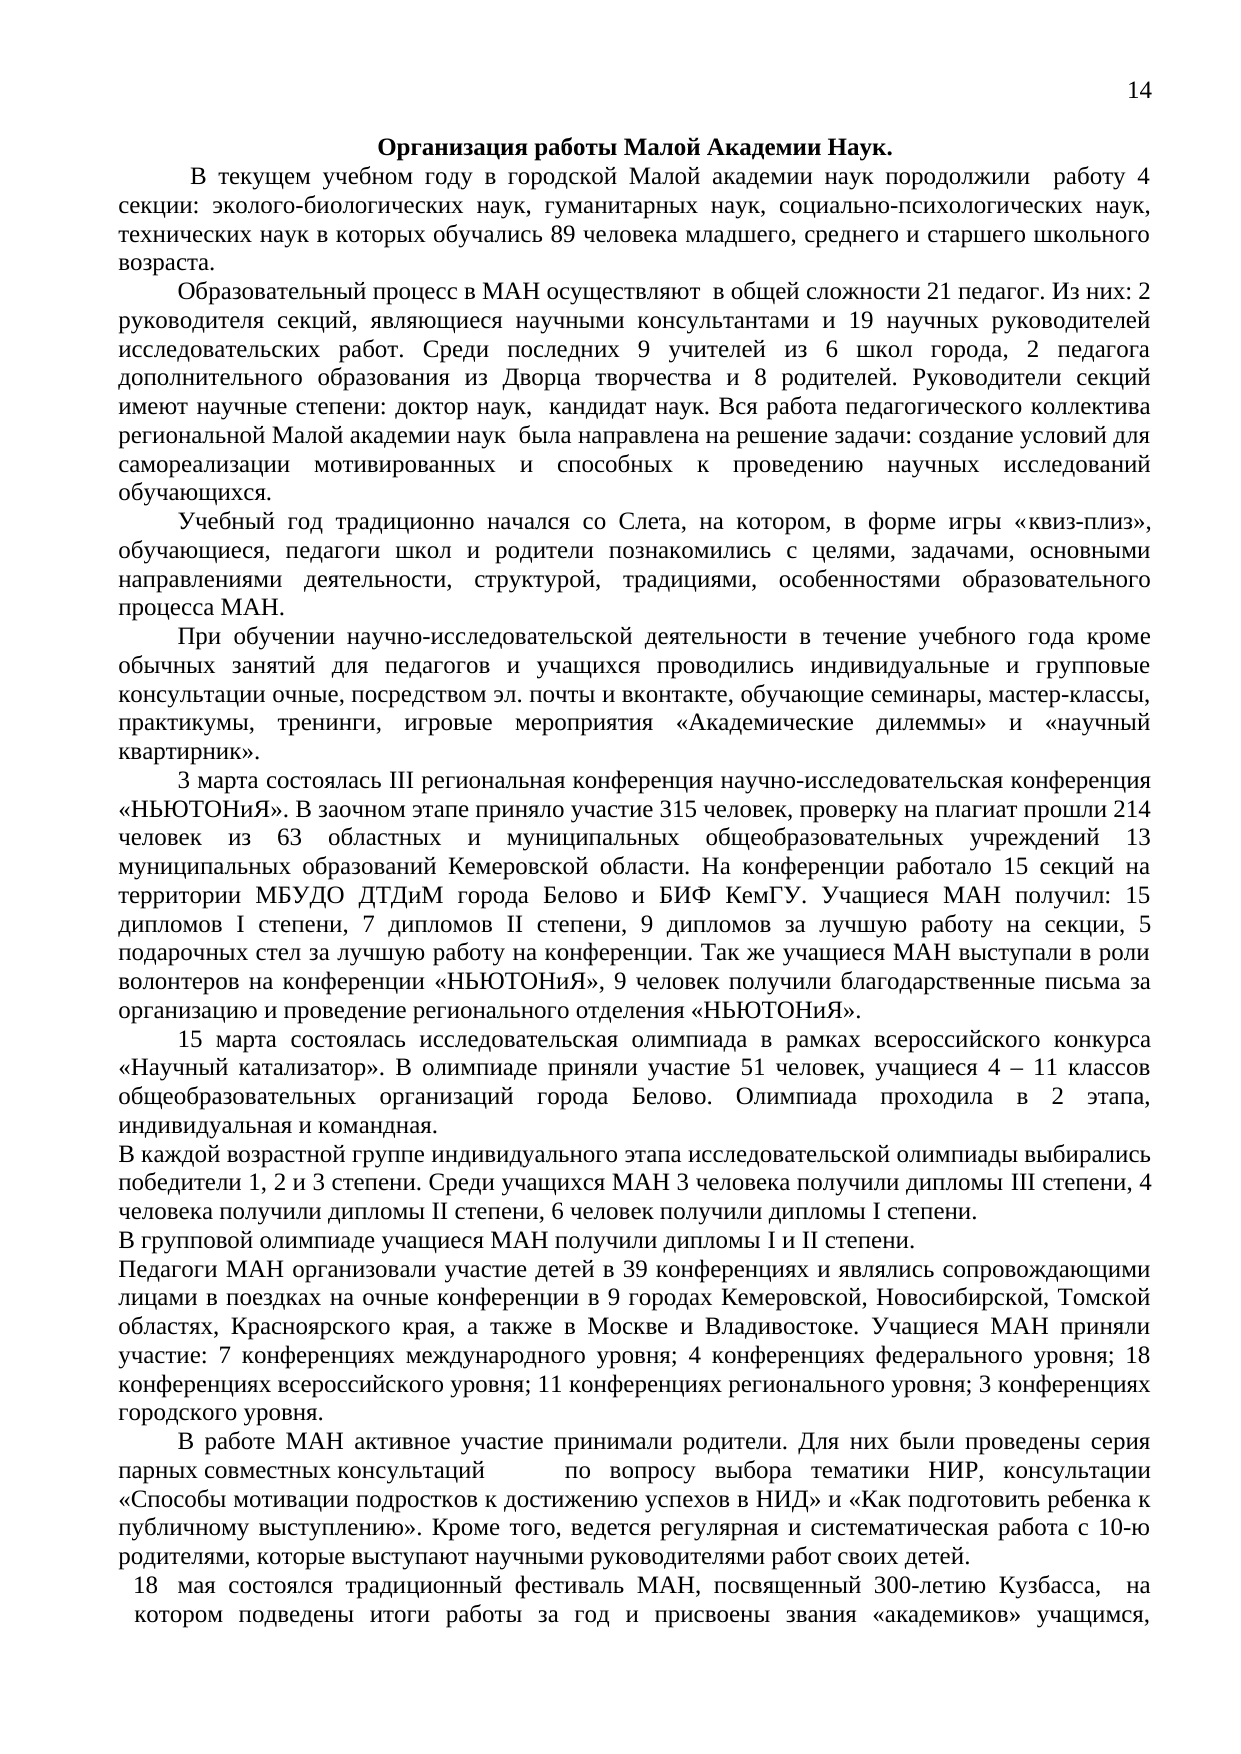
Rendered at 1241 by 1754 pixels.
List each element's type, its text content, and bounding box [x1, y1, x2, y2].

text В работе МАН активное участие принимали родители. Для них были проведены серия парных совместных консультаций по вопросу выбора тематики НИР, консультации «Способы мотивации подростков к достижению успехов в НИД» и «Как подготовить ребенка к публичному выступлению». Кроме того, ведется регулярная и систематическая работа с 10-ю родителями, которые выступают научными руководителями работ своих детей. [118, 1369, 1152, 1512]
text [118, 132, 1152, 219]
text 15 марта состоялась исследовательская олимпиада в рамках всероссийского конкурса «Научный катализатор». В олимпиаде приняли участие 51 человек, учащиеся 4 – 11 классов общеобразовательных организаций города Белово. Олимпиада проходила в 2 этапа, индивидуальная и командная. [118, 966, 1152, 1081]
text Образовательный процесс в МАН осуществляют в общей сложности 21 педагог. Из них: 2 руководителя секций, являющиеся научными консультантами и 19 научных руководителей исследовательских работ. Среди последних 9 учителей из 6 школ города, 2 педагога дополнительного образования из Дворца творчества и 8 родителей. Руководители секций имеют научные степени: доктор наук, кандидат наук. Вся работа педагогического коллектива региональной Малой академии наук была направлена на решение задачи: создание условий для самореализации мотивированных и способных к проведению научных исследований обучающихся. [118, 219, 1152, 449]
text В групповой олимпиаде учащиеся МАН получили дипломы I и II степени. [118, 1167, 1152, 1196]
text 3 марта состоялась III региональная конференция научно-исследовательская конференция «НЬЮТОНиЯ». В заочном этапе приняло участие 315 человек, проверку на плагиат прошли 214 человек из 63 областных и муниципальных общеобразовательных учреждений 13 муниципальных образований Кемеровской области. На конференции работало 15 секций на территории МБУДО ДТДиМ города Белово и БИФ КемГУ. Учащиеся МАН получил: 15 дипломов I степени, 7 дипломов II степени, 9 дипломов за лучшую работу на секции, 5 подарочных стел за лучшую работу на конференции. Так же учащиеся МАН выступали в роли волонтеров на конференции «НЬЮТОНиЯ», 9 человек получили благодарственные письма за организацию и проведение регионального отделения «НЬЮТОНиЯ». [118, 707, 1152, 966]
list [133, 1512, 1152, 1599]
text В каждой возрастной группе индивидуального этапа исследовательской олимпиады выбирались победители 1, 2 и 3 степени. Среди учащихся МАН 3 человека получили дипломы III степени, 4 человека получили дипломы II степени, 6 человек получили дипломы I степени. [118, 1081, 1152, 1167]
text При обучении научно-исследовательской деятельности в течение учебного года кроме обычных занятий для педагогов и учащихся проводились индивидуальные и групповые консультации очные, посредством эл. почты и вконтакте, обучающие семинары, мастер-классы, практикумы, тренинги, игровые мероприятия «Академические дилеммы» и «научный квартирник». [118, 564, 1152, 707]
text Педагоги МАН организовали участие детей в 39 конференциях и являлись сопровождающими лицами в поездках на очные конференции в 9 городах Кемеровской, Новосибирской, Томской областях, Красноярского края, а также в Москве и Владивостоке. Учащиеся МАН приняли участие: 7 конференциях международного уровня; 4 конференциях федерального уровня; 18 конференциях всероссийского уровня; 11 конференциях регионального уровня; 3 конференциях городского уровня. [118, 1196, 1152, 1369]
text Учебный год традиционно начался со Слета, на котором, в форме игры «квиз-плиз», обучающиеся, педагоги школ и родители познакомились с целями, задачами, основными направлениями деятельности, структурой, традициями, особенностями образовательного процесса МАН. [118, 449, 1152, 564]
